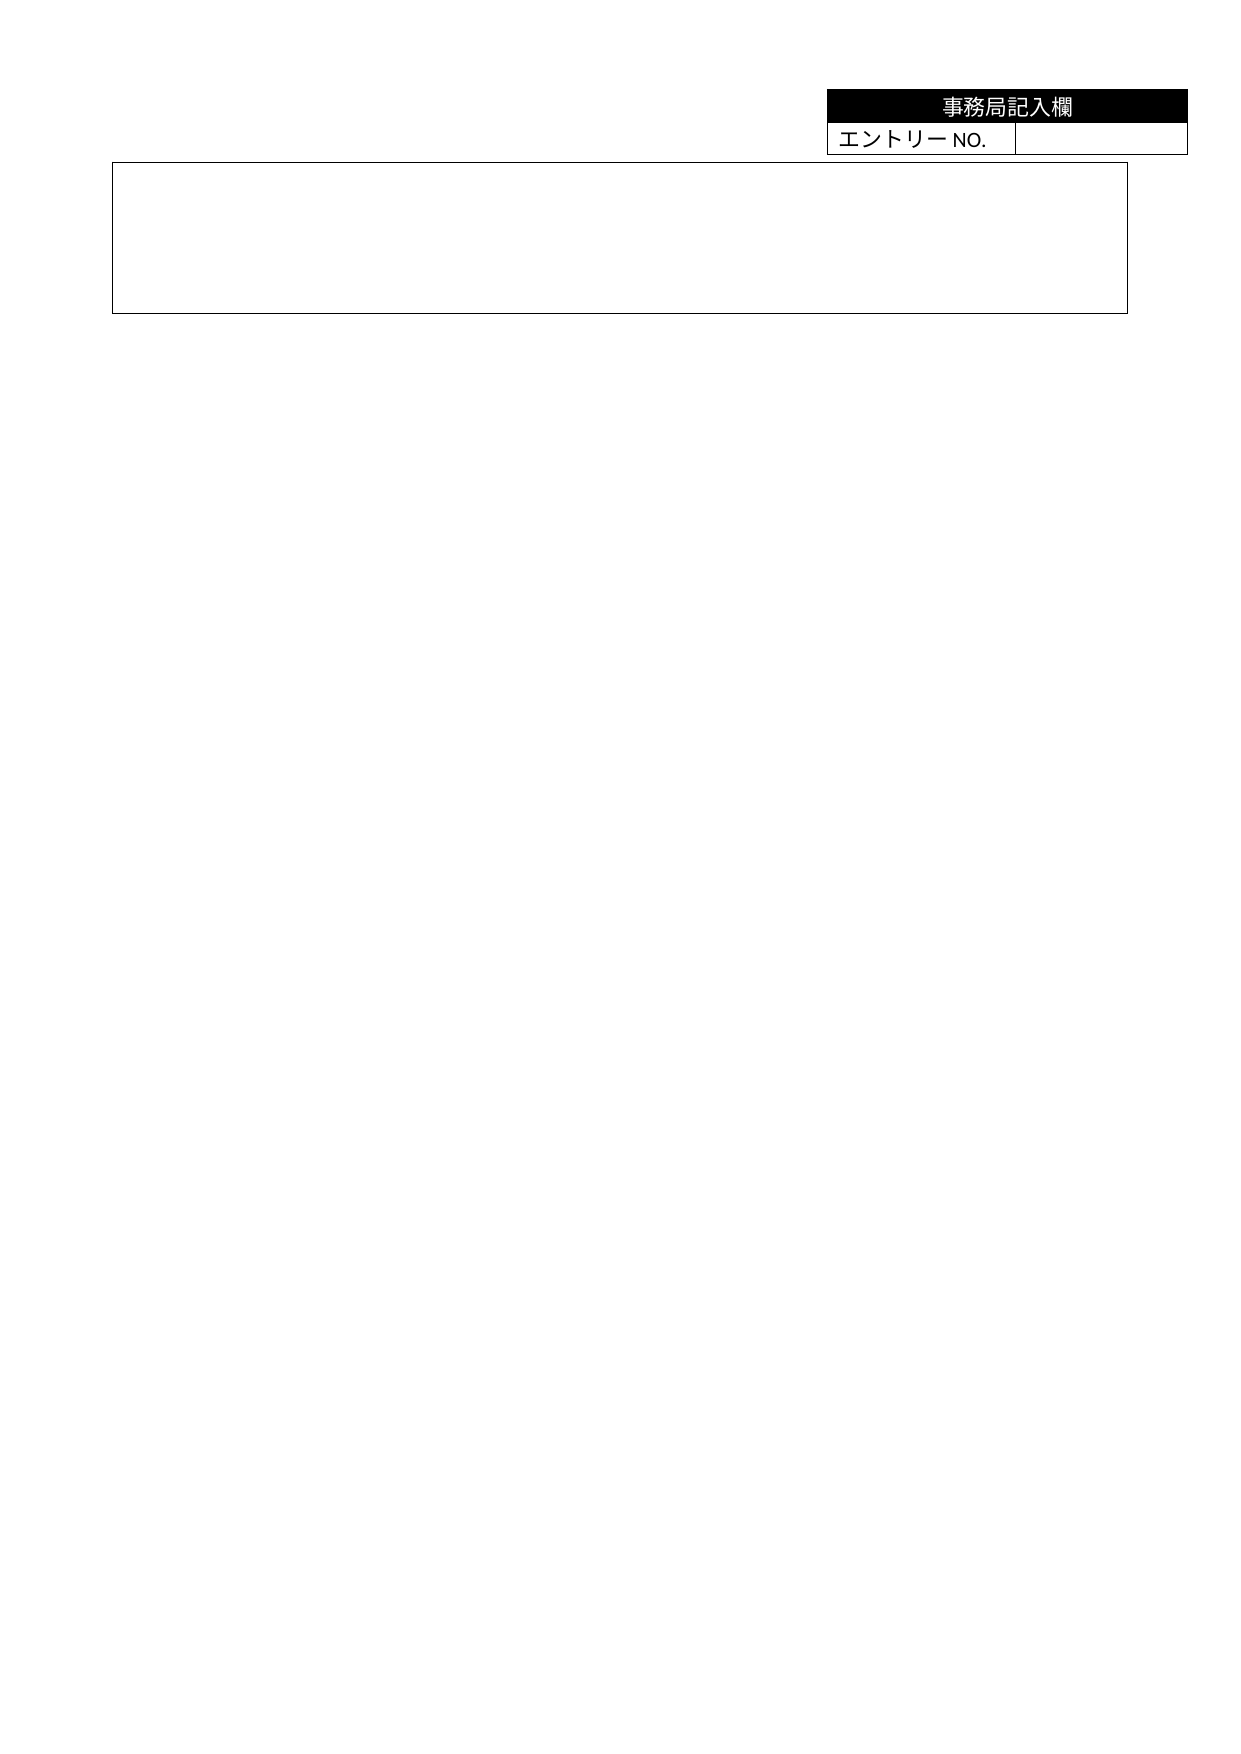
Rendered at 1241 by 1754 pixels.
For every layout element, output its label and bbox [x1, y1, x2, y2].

table_header [113, 163, 1127, 313]
